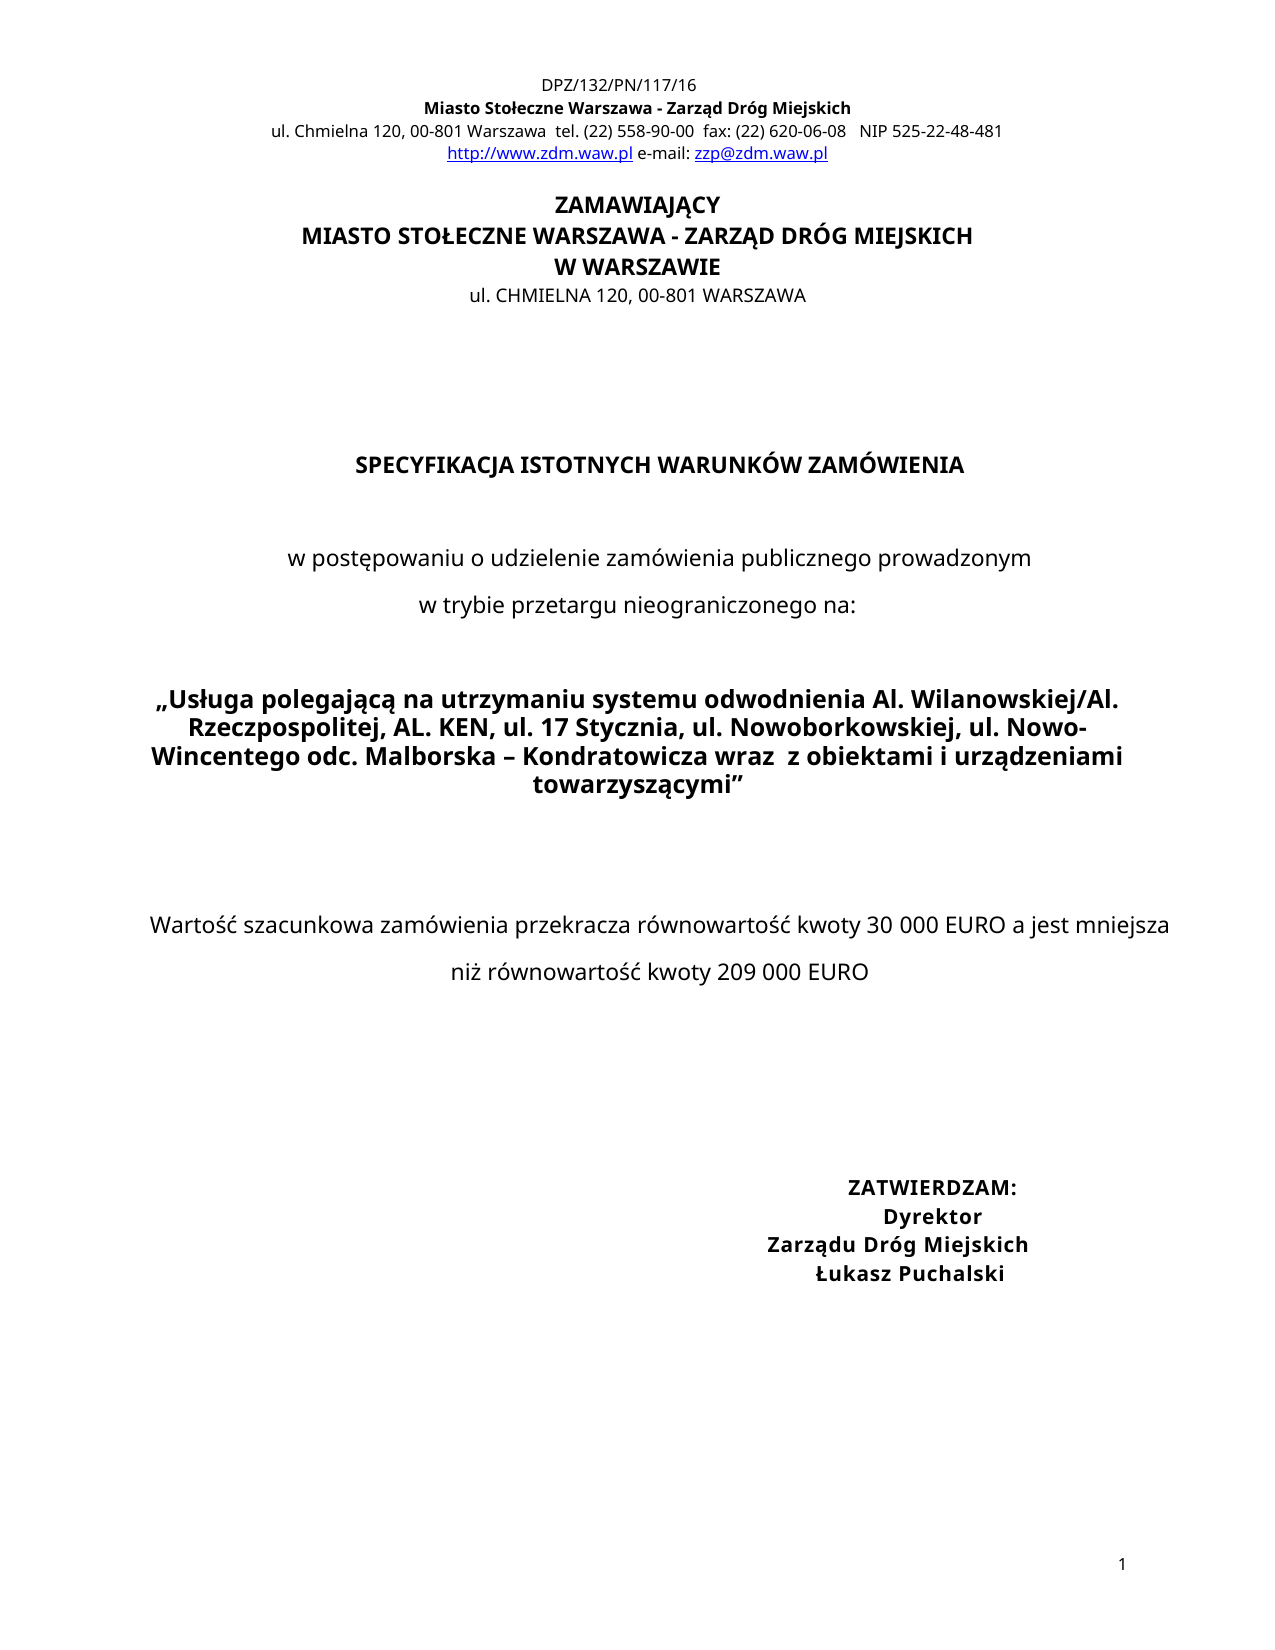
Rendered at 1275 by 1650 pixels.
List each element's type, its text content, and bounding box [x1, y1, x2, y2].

text Dyrektor [148, 1202, 1127, 1230]
text ZATWIERDZAM: [148, 1173, 1127, 1202]
text w postępowaniu o udzielenie zamówienia publicznego prowadzonym [148, 496, 1172, 574]
text SPECYFIKACJA ISTOTNYCH WARUNKÓW ZAMÓWIENIA [148, 449, 1172, 480]
text Łukasz Puchalski [148, 1259, 1127, 1287]
text „Usługa polegającą na utrzymaniu systemu odwodnienia Al. Wilanowskiej/Al. Rzeczpospolitej, AL. KEN, ul. 17 Stycznia, ul. Nowoborkowskiej, ul. Nowo-Wincentego odc. Malborska – Kondratowicza wraz z obiektami i urządzeniami towarzyszącymi” [148, 686, 1127, 800]
text w trybie przetargu nieograniczonego na: [148, 589, 1127, 621]
text Wartość szacunkowa zamówienia przekracza równowartość kwoty 30 000 EURO a jest mniejsza niż równowartość kwoty 209 000 EURO [148, 909, 1172, 987]
text Zarządu Dróg Miejskich [148, 1230, 1127, 1259]
title ul. CHMIELNA 120, 00-801 WARSZAWA [148, 282, 1127, 308]
title ZAMAWIAJĄCY [148, 189, 1127, 220]
title W WARSZAWIE [148, 251, 1127, 282]
title MIASTO STOŁECZNE WARSZAWA - ZARZĄD DRÓG MIEJSKICH [148, 220, 1127, 251]
